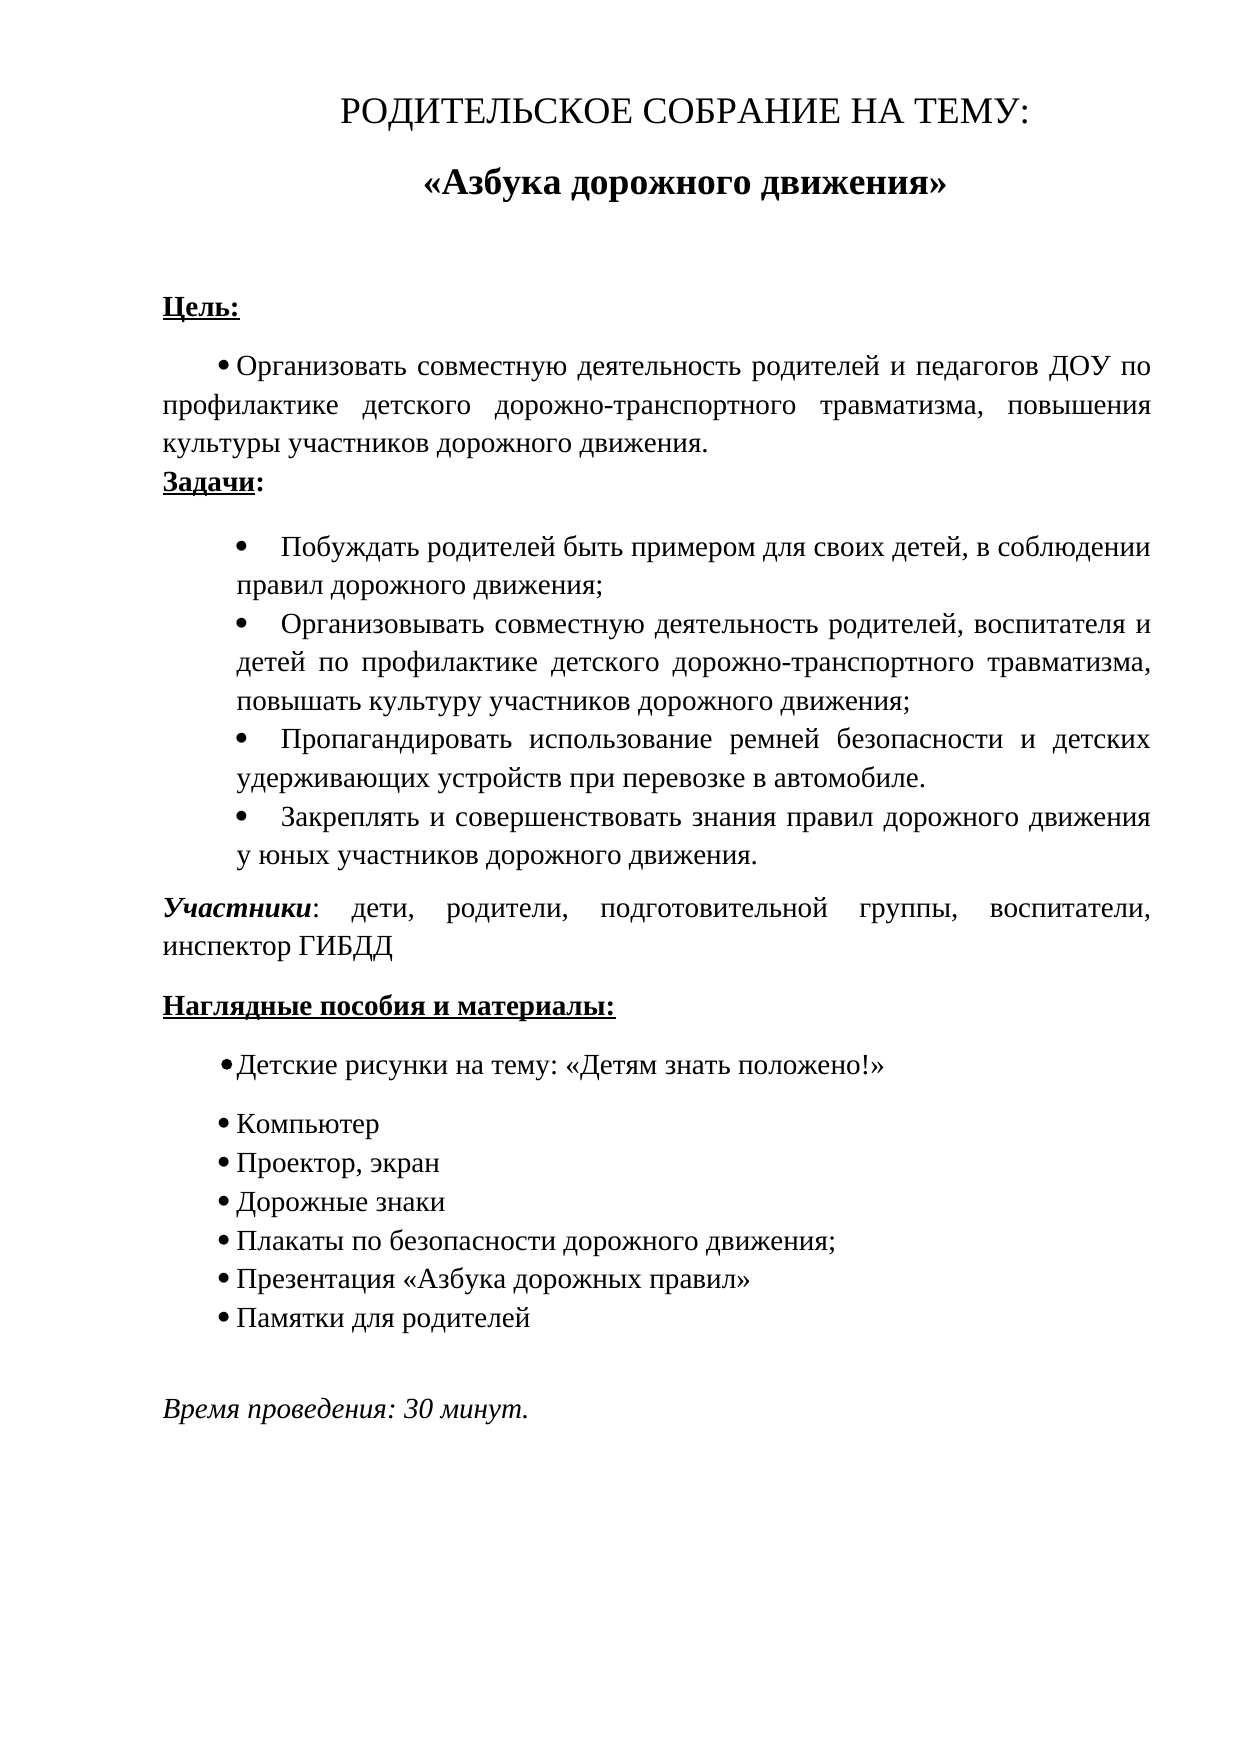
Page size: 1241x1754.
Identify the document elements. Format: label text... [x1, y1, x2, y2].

list Памятки для родителей [162, 1300, 1152, 1333]
list Проектор, экран [162, 1145, 1152, 1179]
list Организовать совместную деятельность родителей и педагогов ДОУ по профилактике детского дорожно-транспортного травматизма, повышения культуры участников дорожного движения. [162, 348, 1152, 459]
text Цель: [162, 289, 1152, 322]
list Компьютер [162, 1107, 1152, 1140]
list Презентация «Азбука дорожных правил» [162, 1261, 1152, 1295]
text Наглядные пособия и материалы: [162, 988, 1152, 1021]
list Пропагандировать использование ремней безопасности и детских удерживающих устройств при перевозке в автомобиле. [236, 722, 1152, 794]
list Организовывать совместную деятельность родителей, воспитателя и детей по профилактике детского дорожно-транспортного травматизма, повышать культуру участников дорожного движения; [236, 606, 1152, 717]
text РОДИТЕЛЬСКОЕ СОБРАНИЕ НА ТЕМУ: [162, 89, 1152, 132]
list Побуждать родителей быть примером для своих детей, в соблюдении правил дорожного движения; [236, 529, 1152, 601]
text «Азбука дорожного движения» [162, 159, 1152, 202]
list Детские рисунки на тему: «Детям знать положено!» [222, 1047, 1152, 1081]
list Закреплять и совершенствовать знания правил дорожного движения у юных участников дорожного движения. [236, 799, 1152, 871]
text Время проведения: 30 минут. [162, 1391, 1152, 1424]
list Плакаты по безопасности дорожного движения; [162, 1223, 1152, 1256]
text Участники: дети, родители, подготовительной группы, воспитатели, инспектор ГИБДД [162, 890, 1152, 962]
list Дорожные знаки [162, 1184, 1152, 1218]
text Задачи: [162, 464, 1152, 497]
